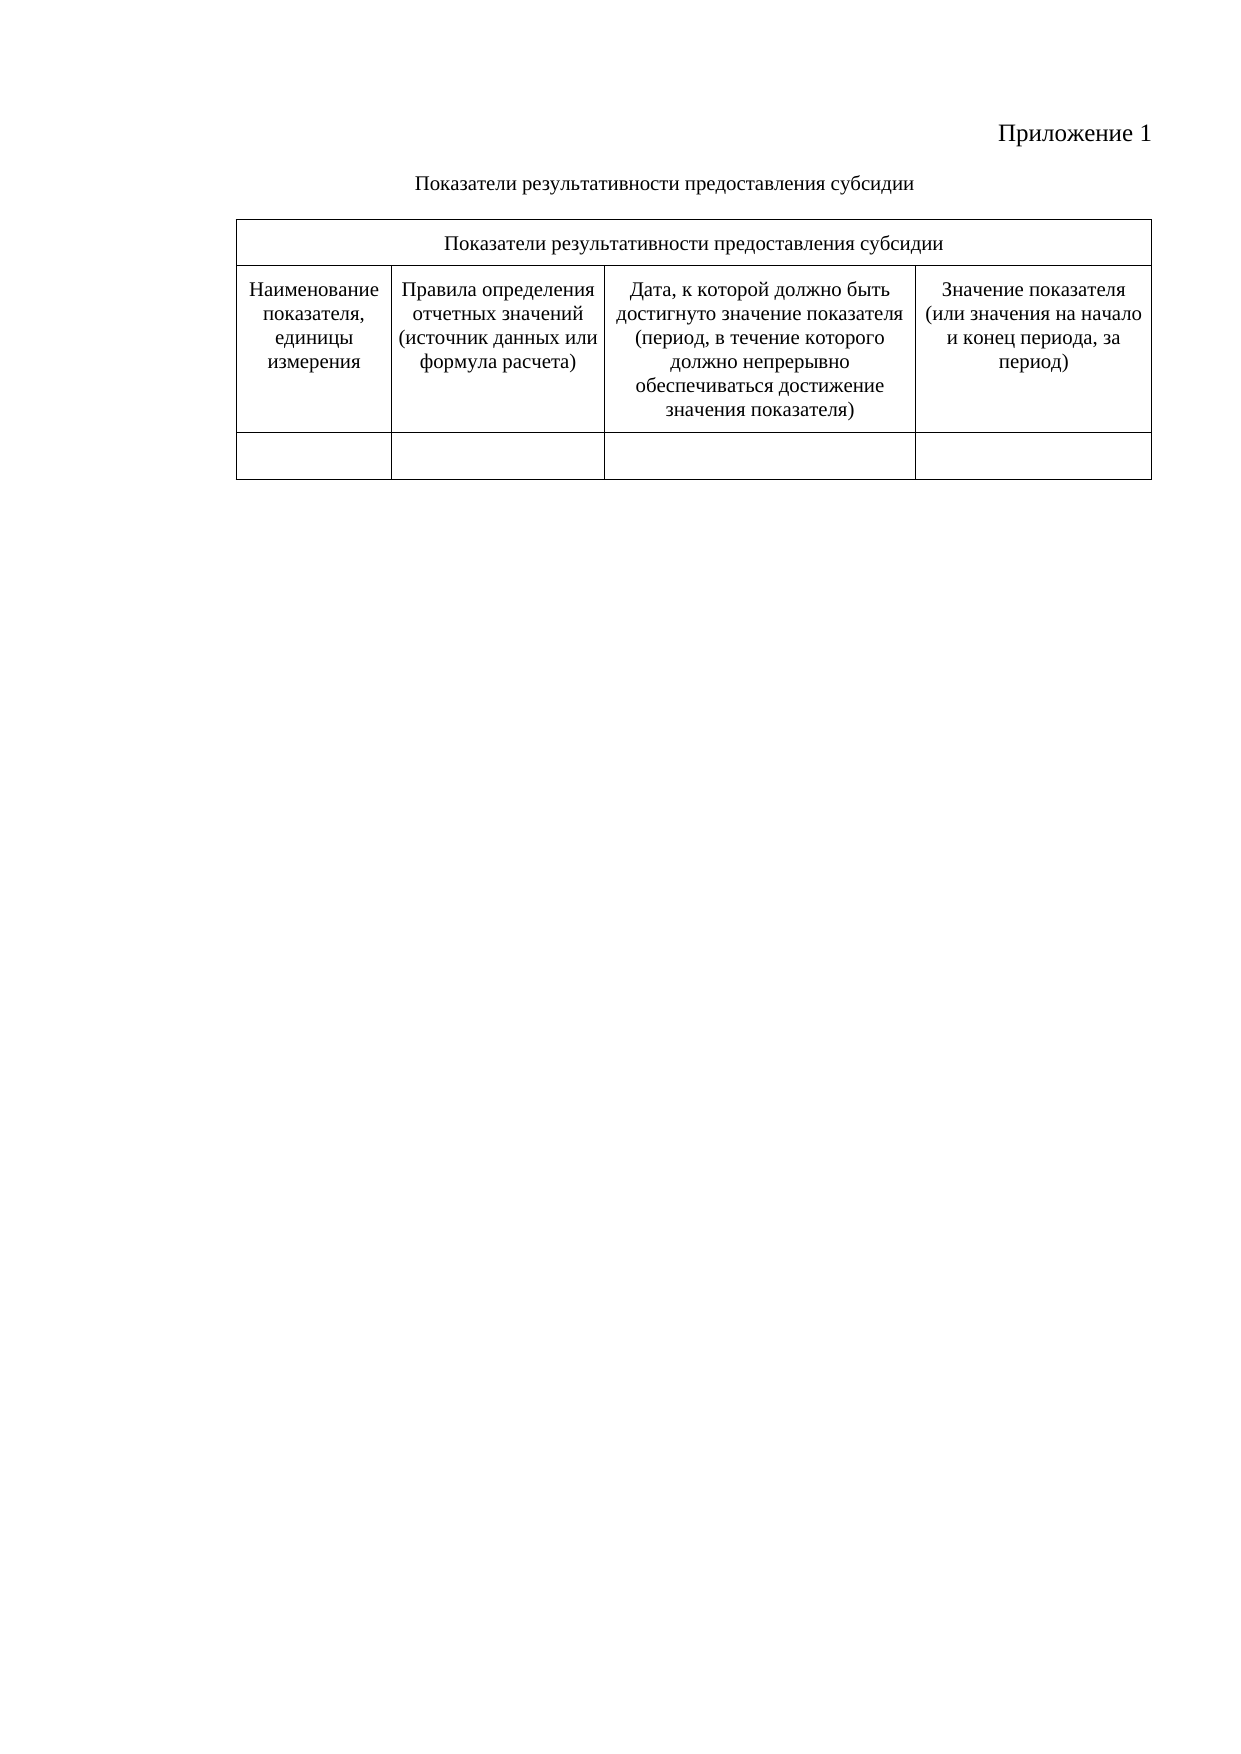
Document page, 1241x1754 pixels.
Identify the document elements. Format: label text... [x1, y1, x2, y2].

table_header Показатели результативности предоставления субсидии [237, 220, 1151, 265]
text Приложение 1 [177, 118, 1152, 147]
table_cell Наименование показателя, единицы измерения [237, 266, 391, 432]
table_cell [605, 433, 915, 478]
table_cell Дата, к которой должно быть достигнуто значение показателя (период, в течение которого должно непрерывно обеспечиваться достижение значения показателя) [605, 266, 915, 432]
table_cell [237, 433, 391, 478]
text Показатели результативности предоставления субсидии [177, 171, 1152, 195]
table_cell [392, 433, 604, 478]
table_cell Правила определения отчетных значений (источник данных или формула расчета) [392, 266, 604, 432]
table_cell Значение показателя (или значения на начало и конец периода, за период) [916, 266, 1151, 432]
table_cell [916, 433, 1151, 478]
